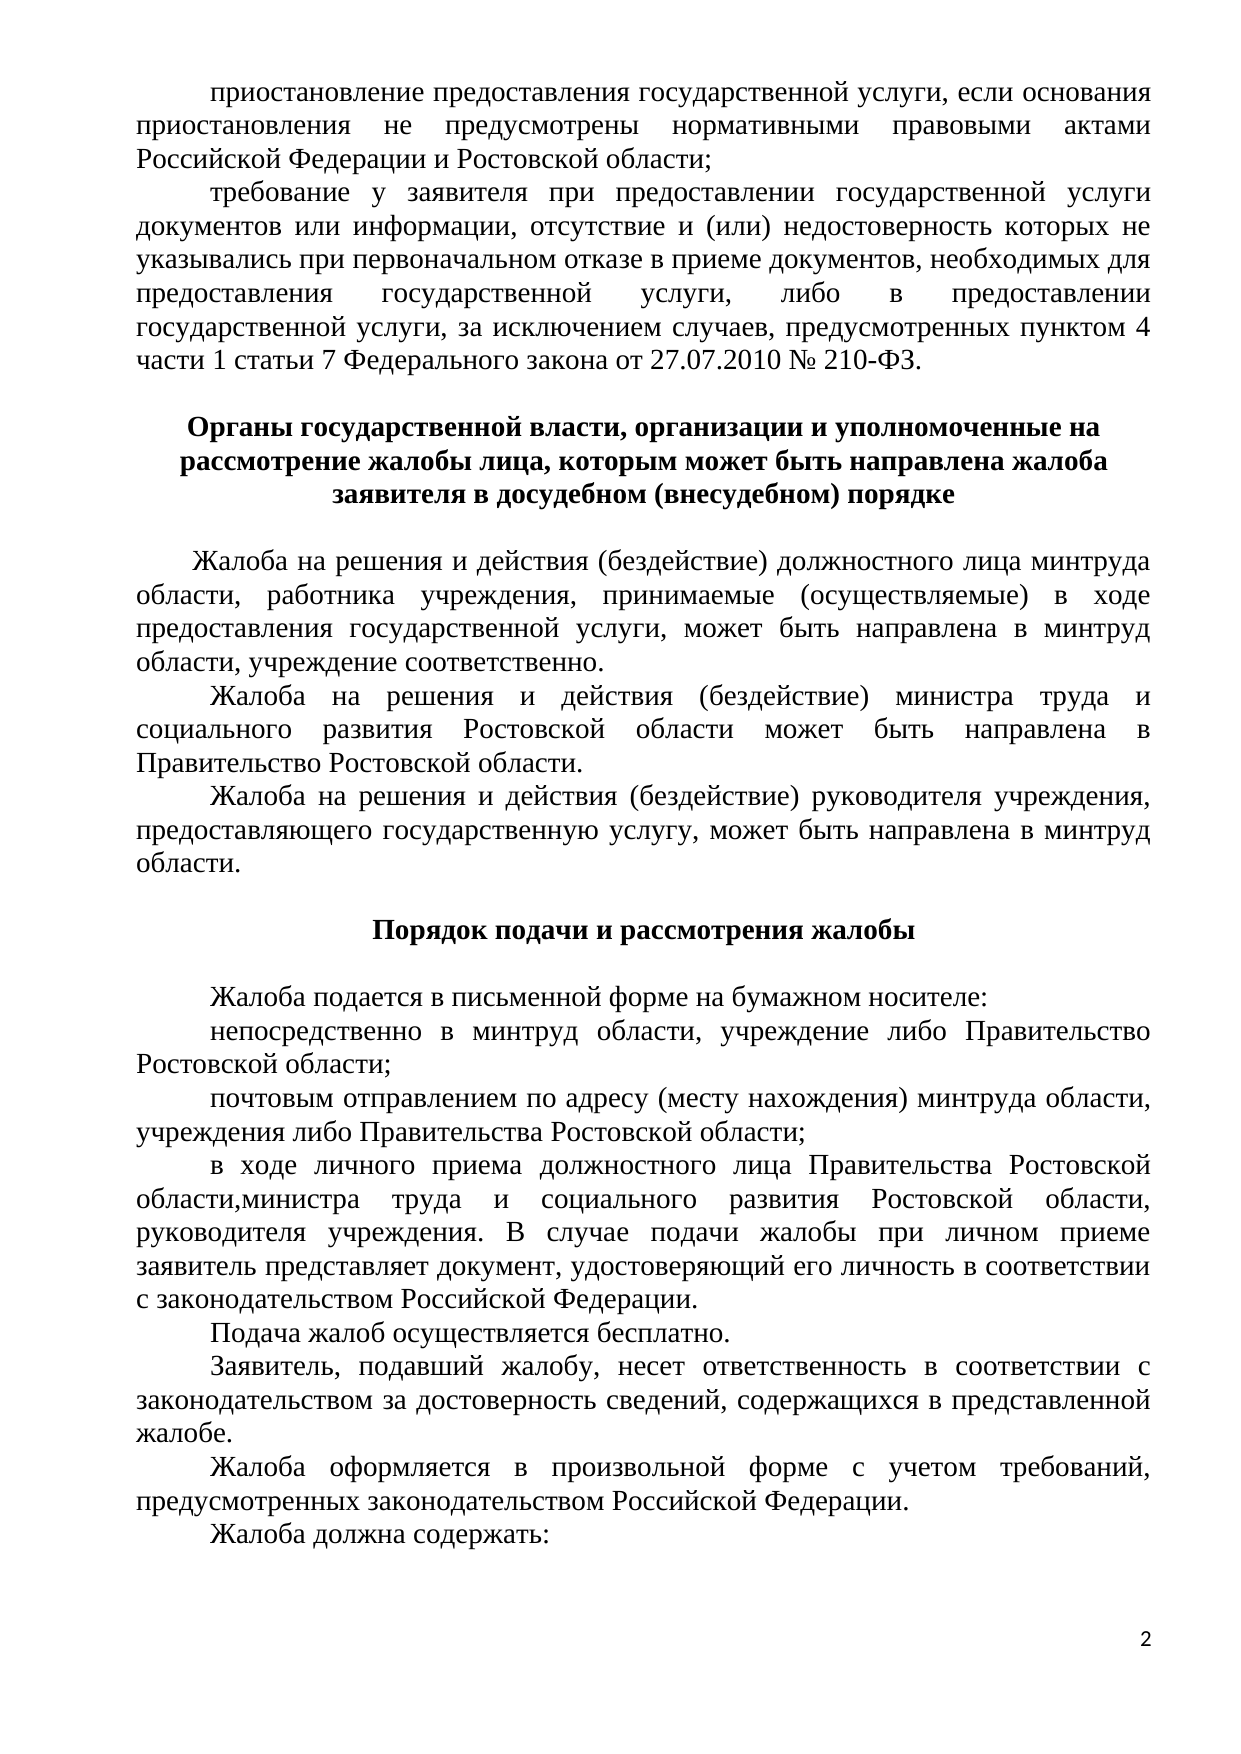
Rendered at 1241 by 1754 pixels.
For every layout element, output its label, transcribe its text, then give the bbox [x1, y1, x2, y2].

text требование у заявителя при предоставлении государственной услуги документов или информации, отсутствие и (или) недостоверность которых не указывались при первоначальном отказе в приеме документов, необходимых для предоставления государственной услуги, либо в предоставлении государственной услуги, за исключением случаев, предусмотренных пунктом 4 части 1 статьи 7 Федерального закона от 27.07.2010 № 210-ФЗ. [136, 174, 1152, 376]
text Органы государственной власти, организации и уполномоченные на рассмотрение жалобы лица, которым может быть направлена жалоба заявителя в досудебном (внесудебном) порядке [136, 409, 1152, 510]
text Заявитель, подавший жалобу, несет ответственность в соответствии с законодательством за достоверность сведений, содержащихся в представленной жалобе. [136, 1348, 1152, 1449]
text в ходе личного приема должностного лица Правительства Ростовской области,министра труда и социального развития Ростовской области, руководителя учреждения. В случае подачи жалобы при личном приеме заявитель представляет документ, удостоверяющий его личность в соответствии с законодательством Российской Федерации. [136, 1147, 1152, 1315]
text Жалоба должна содержать: [136, 1516, 1152, 1550]
text Жалоба на решения и действия (бездействие) руководителя учреждения, предоставляющего государственную услугу, может быть направлена в минтруд области. [136, 778, 1152, 879]
text Подача жалоб осуществляется бесплатно. [136, 1315, 1152, 1348]
text Жалоба на решения и действия (бездействие) министра труда и социального развития Ростовской области может быть направлена в Правительство Ростовской области. [136, 678, 1152, 778]
text почтовым отправлением по адресу (месту нахождения) минтруда области, учреждения либо Правительства Ростовской области; [136, 1080, 1152, 1147]
text приостановление предоставления государственной услуги, если основания приостановления не предусмотрены нормативными правовыми актами Российской Федерации и Ростовской области; [136, 74, 1152, 174]
text Порядок подачи и рассмотрения жалобы [136, 912, 1152, 946]
text Жалоба на решения и действия (бездействие) должностного лица минтруда области, работника учреждения, принимаемые (осуществляемые) в ходе предоставления государственной услуги, может быть направлена в минтруд области, учреждение соответственно. [136, 543, 1152, 678]
text Жалоба подается в письменной форме на бумажном носителе: [136, 979, 1152, 1013]
text непосредственно в минтруд области, учреждение либо Правительство Ростовской области; [136, 1013, 1152, 1080]
text Жалоба оформляется в произвольной форме с учетом требований, предусмотренных законодательством Российской Федерации. [136, 1449, 1152, 1516]
